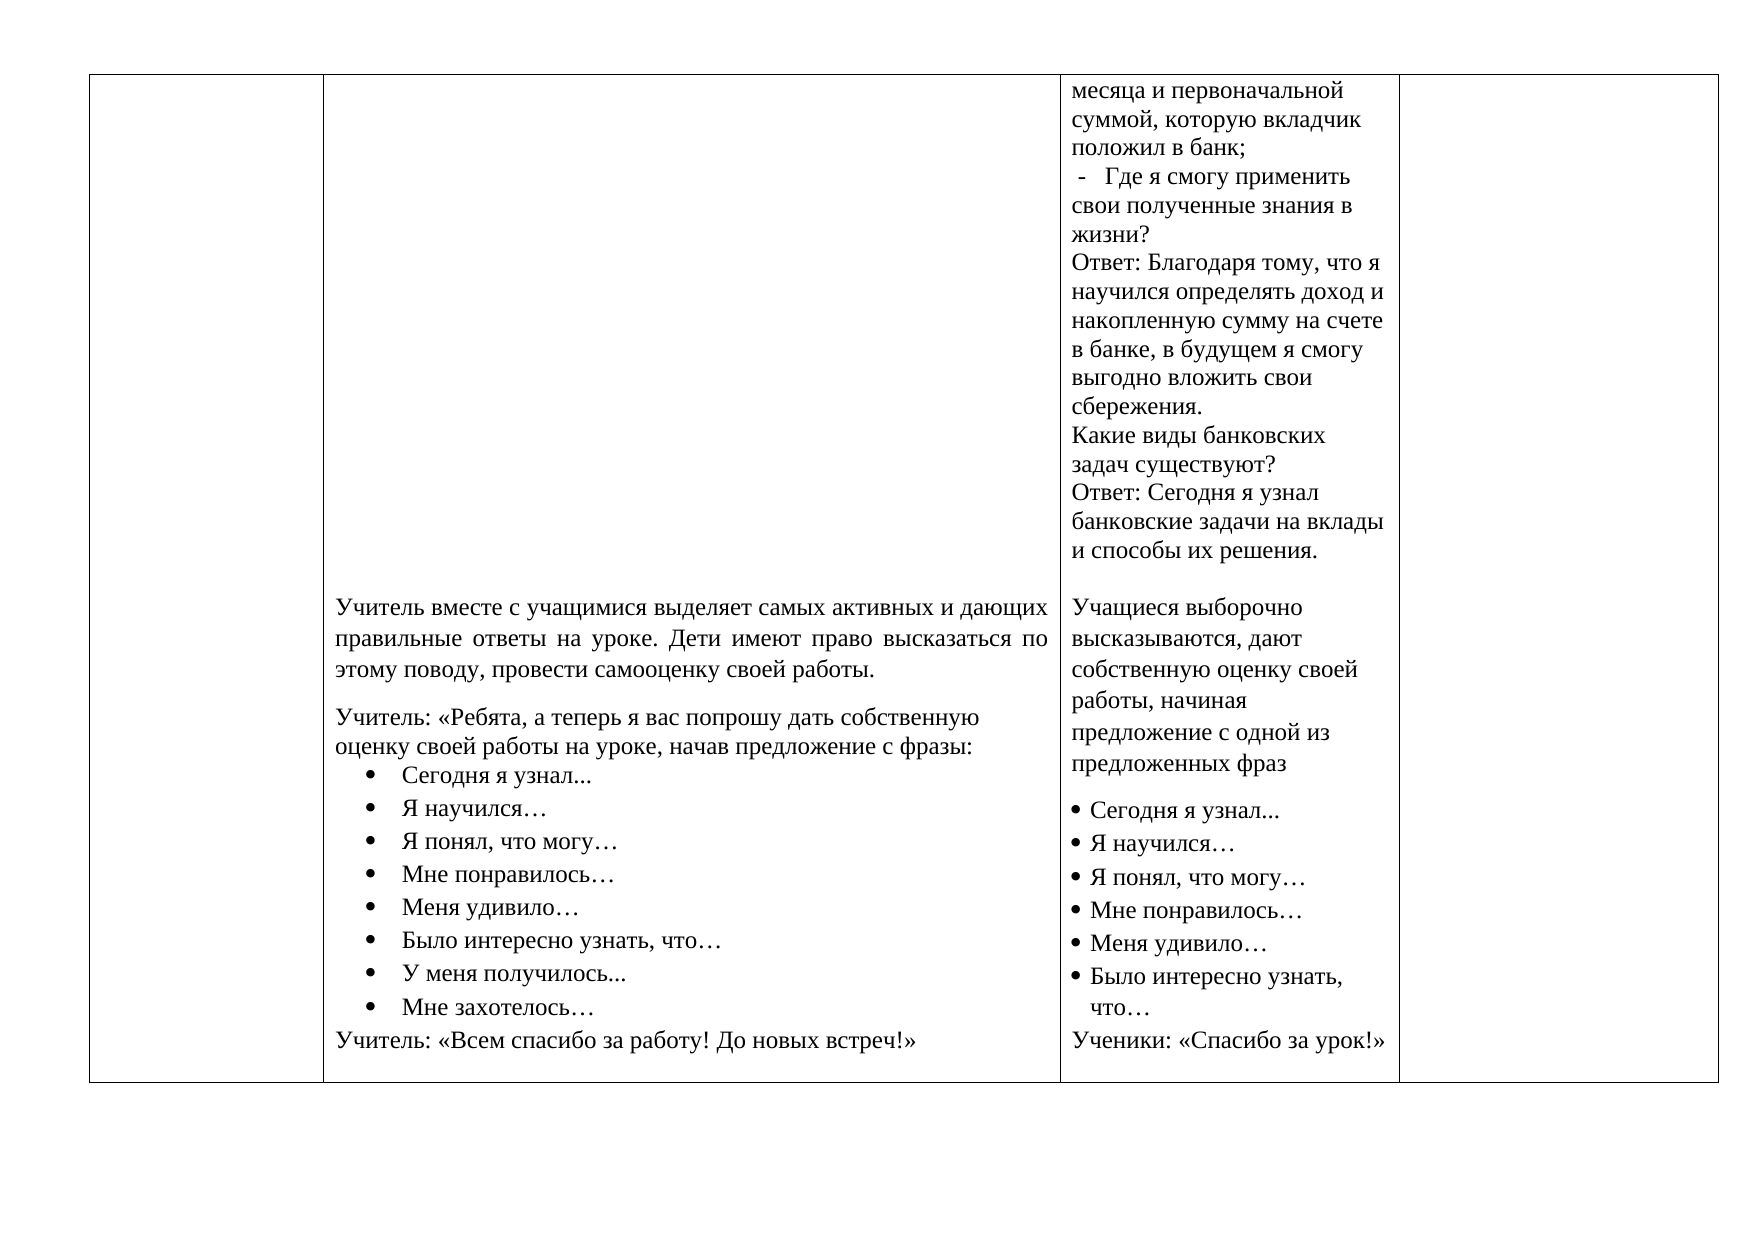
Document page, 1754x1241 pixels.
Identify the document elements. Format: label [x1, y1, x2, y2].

table_cell [1061, 75, 1399, 1082]
table_cell [90, 75, 323, 1082]
table_cell [324, 75, 1060, 1082]
table_cell [1400, 75, 1718, 1082]
